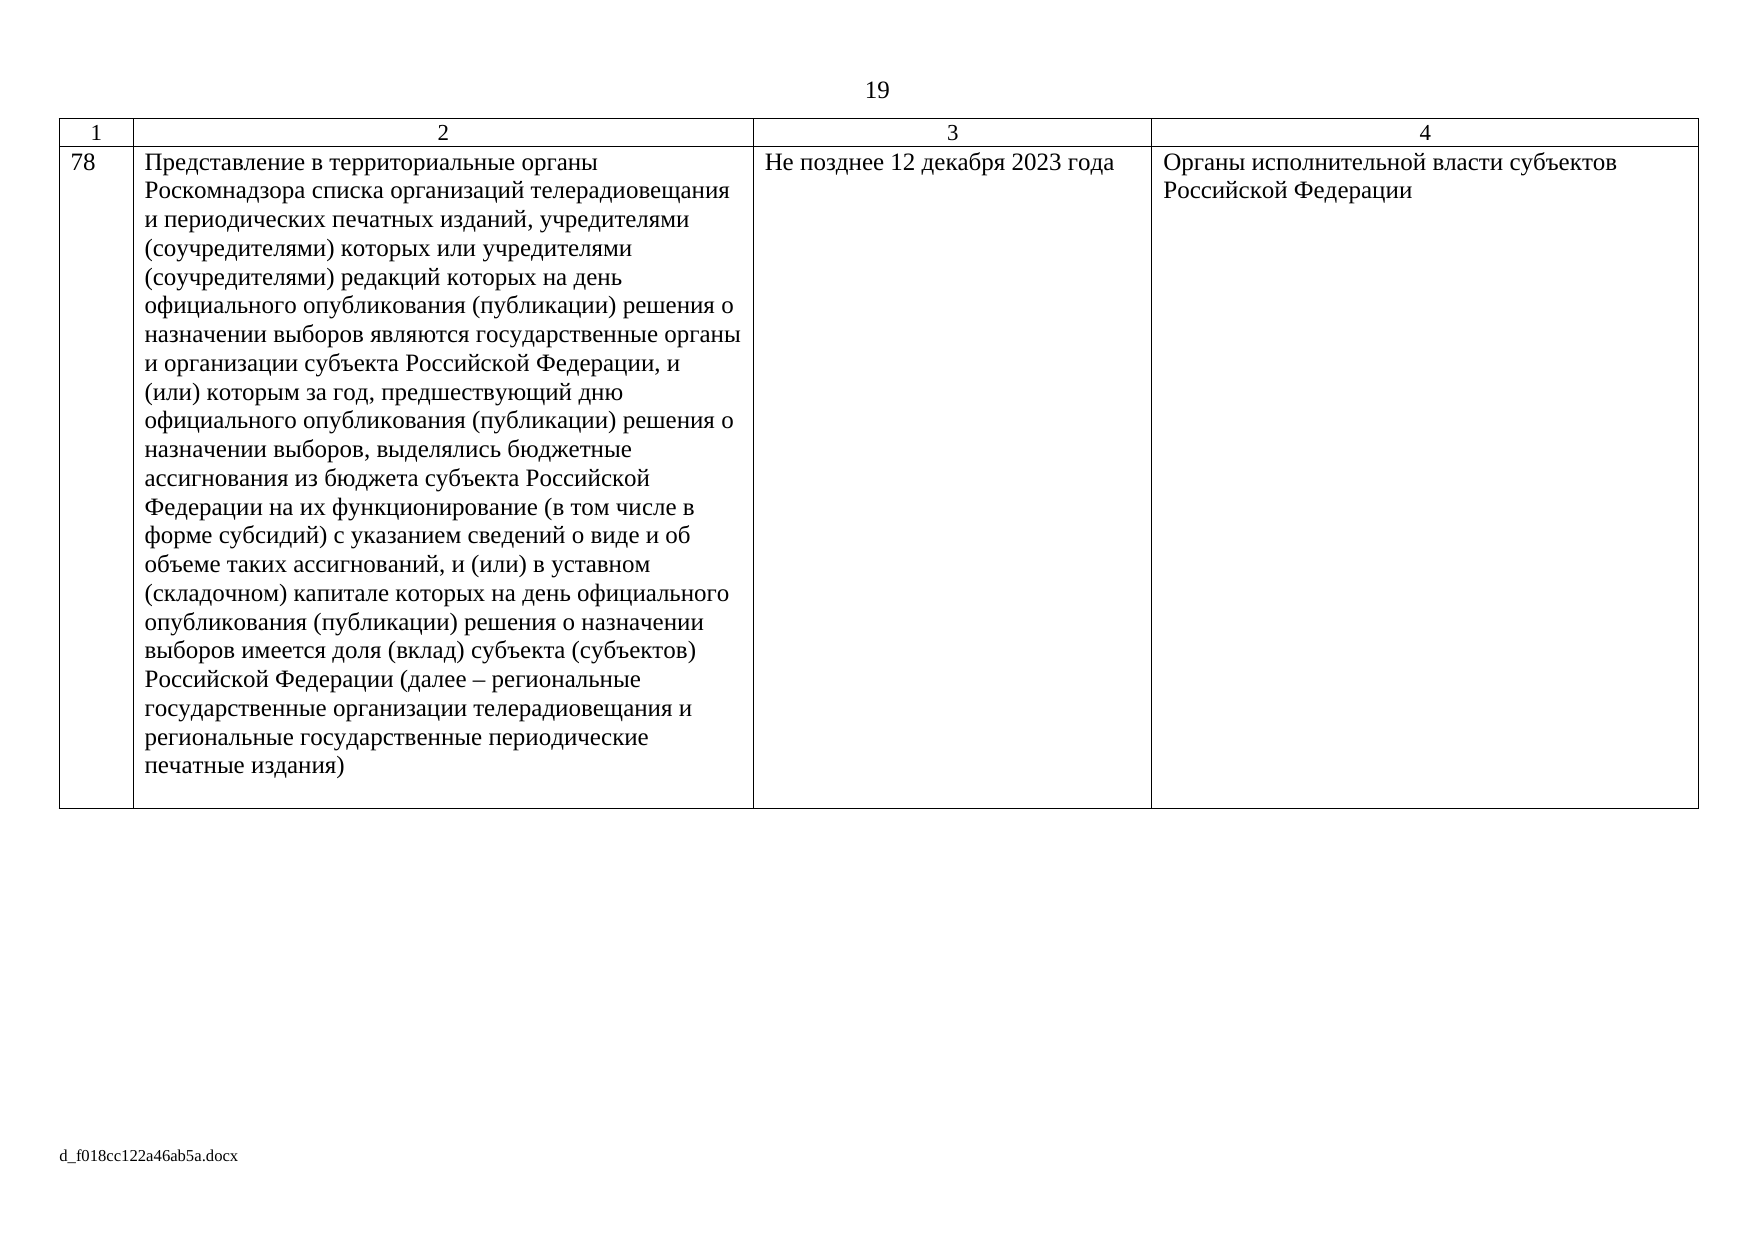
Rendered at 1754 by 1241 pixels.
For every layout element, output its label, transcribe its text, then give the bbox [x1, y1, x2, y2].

table_cell Органы исполнительной власти субъектов Российской Федерации [1152, 147, 1698, 808]
table_header 3 [754, 119, 1151, 146]
table_header 2 [134, 119, 753, 146]
table_header 1 [60, 119, 133, 146]
table_cell Не позднее 12 декабря 2023 года [754, 147, 1151, 808]
table_header 4 [1152, 119, 1698, 146]
table_cell [60, 147, 133, 808]
table_cell Представление в территориальные органы Роскомнадзора списка организаций телерадиовещания и периодических печатных изданий, учредителями (соучредителями) которых или учредителями (соучредителями) редакций которых на день официального опубликования (публикации) решения о назначении выборов являются государственные органы и организации субъекта Российской Федерации, и (или) которым за год, предшествующий дню официального опубликования (публикации) решения о назначении выборов, выделялись бюджетные ассигнования из бюджета субъекта Российской Федерации на их функционирование (в том числе в форме субсидий) с указанием сведений о виде и об объеме таких ассигнований, и (или) в уставном (складочном) капитале которых на день официального опубликования (публикации) решения о назначении выборов имеется доля (вклад) субъекта (субъектов) Российской Федерации (далее – региональные государственные организации телерадиовещания и региональные государственные периодические печатные издания) [134, 147, 753, 808]
